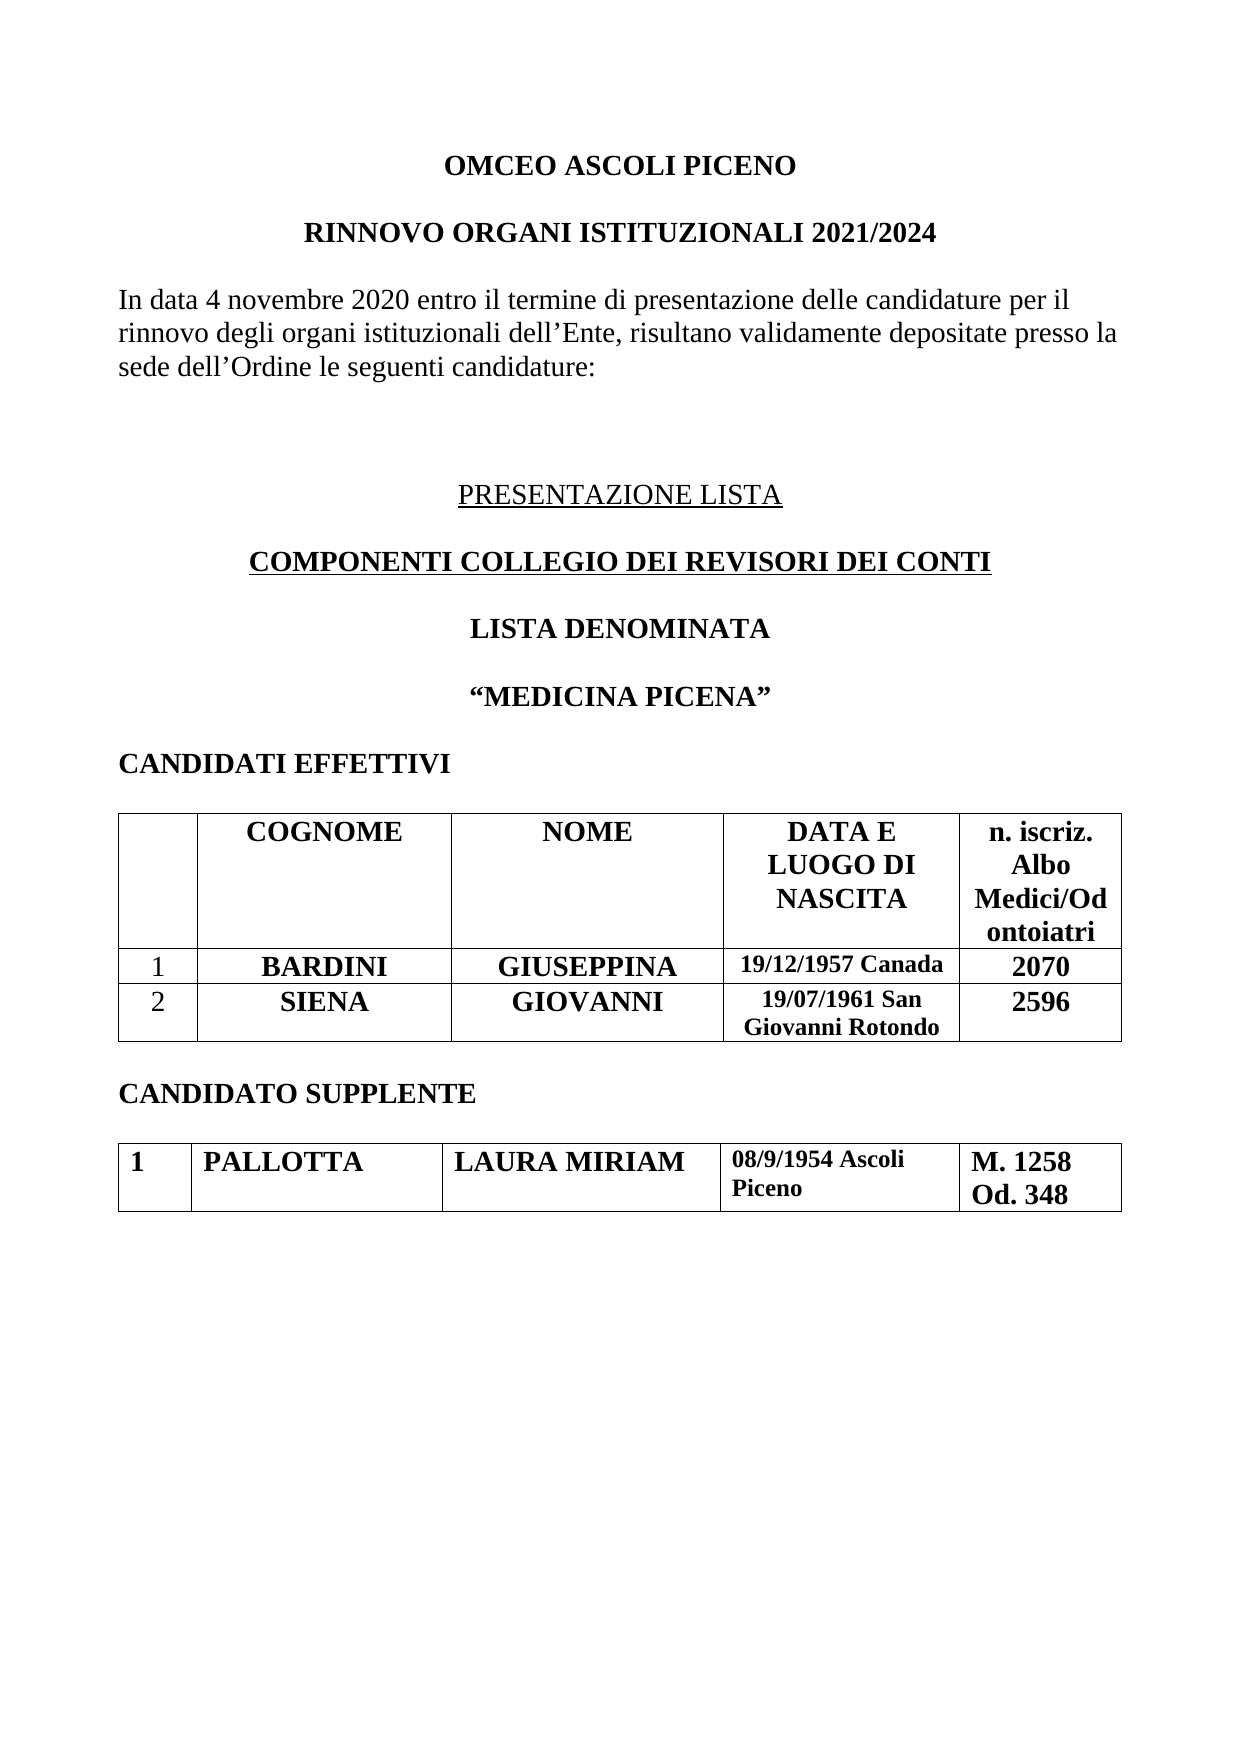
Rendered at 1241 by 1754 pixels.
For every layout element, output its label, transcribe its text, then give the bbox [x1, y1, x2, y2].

text COMPONENTI COLLEGIO DEI REVISORI DEI CONTI [118, 544, 1122, 578]
table_cell 1 [119, 949, 197, 983]
table_header n. iscriz. Albo Medici/Odontoiatri [960, 814, 1121, 948]
table_cell 2070 [960, 949, 1121, 983]
table_header PALLOTTA [192, 1144, 442, 1211]
text OMCEO ASCOLI PICENO [118, 148, 1122, 181]
table_header [119, 814, 197, 948]
table_header 1 [119, 1144, 191, 1211]
table_cell 19/07/1961 San Giovanni Rotondo [724, 984, 959, 1041]
table_header 08/9/1954 Ascoli Piceno [721, 1144, 959, 1211]
text In data 4 novembre 2020 entro il termine di presentazione delle candidature per il rinnovo degli organi istituzionali dell’Ente, risultano validamente depositate presso la sede dell’Ordine le seguenti candidature: [118, 282, 1122, 382]
text CANDIDATI EFFETTIVI [118, 746, 1122, 779]
text CANDIDATO SUPPLENTE [118, 1076, 1122, 1109]
text PRESENTAZIONE LISTA [118, 477, 1122, 511]
table_cell 19/12/1957 Canada [724, 949, 959, 983]
table_header DATA E LUOGO DI NASCITA [724, 814, 959, 948]
table_header COGNOME [198, 814, 451, 948]
text RINNOVO ORGANI ISTITUZIONALI 2021/2024 [118, 215, 1122, 248]
table_header M. 1258 Od. 348 [960, 1144, 1121, 1211]
text “MEDICINA PICENA” [118, 679, 1122, 712]
table_cell BARDINI [198, 949, 451, 983]
table_header NOME [452, 814, 723, 948]
table_header LAURA MIRIAM [443, 1144, 720, 1211]
table_cell SIENA [198, 984, 451, 1041]
table_cell GIOVANNI [452, 984, 723, 1041]
table_cell 2 [119, 984, 197, 1041]
table_cell 2596 [960, 984, 1121, 1041]
table_cell GIUSEPPINA [452, 949, 723, 983]
text LISTA DENOMINATA [118, 612, 1122, 645]
